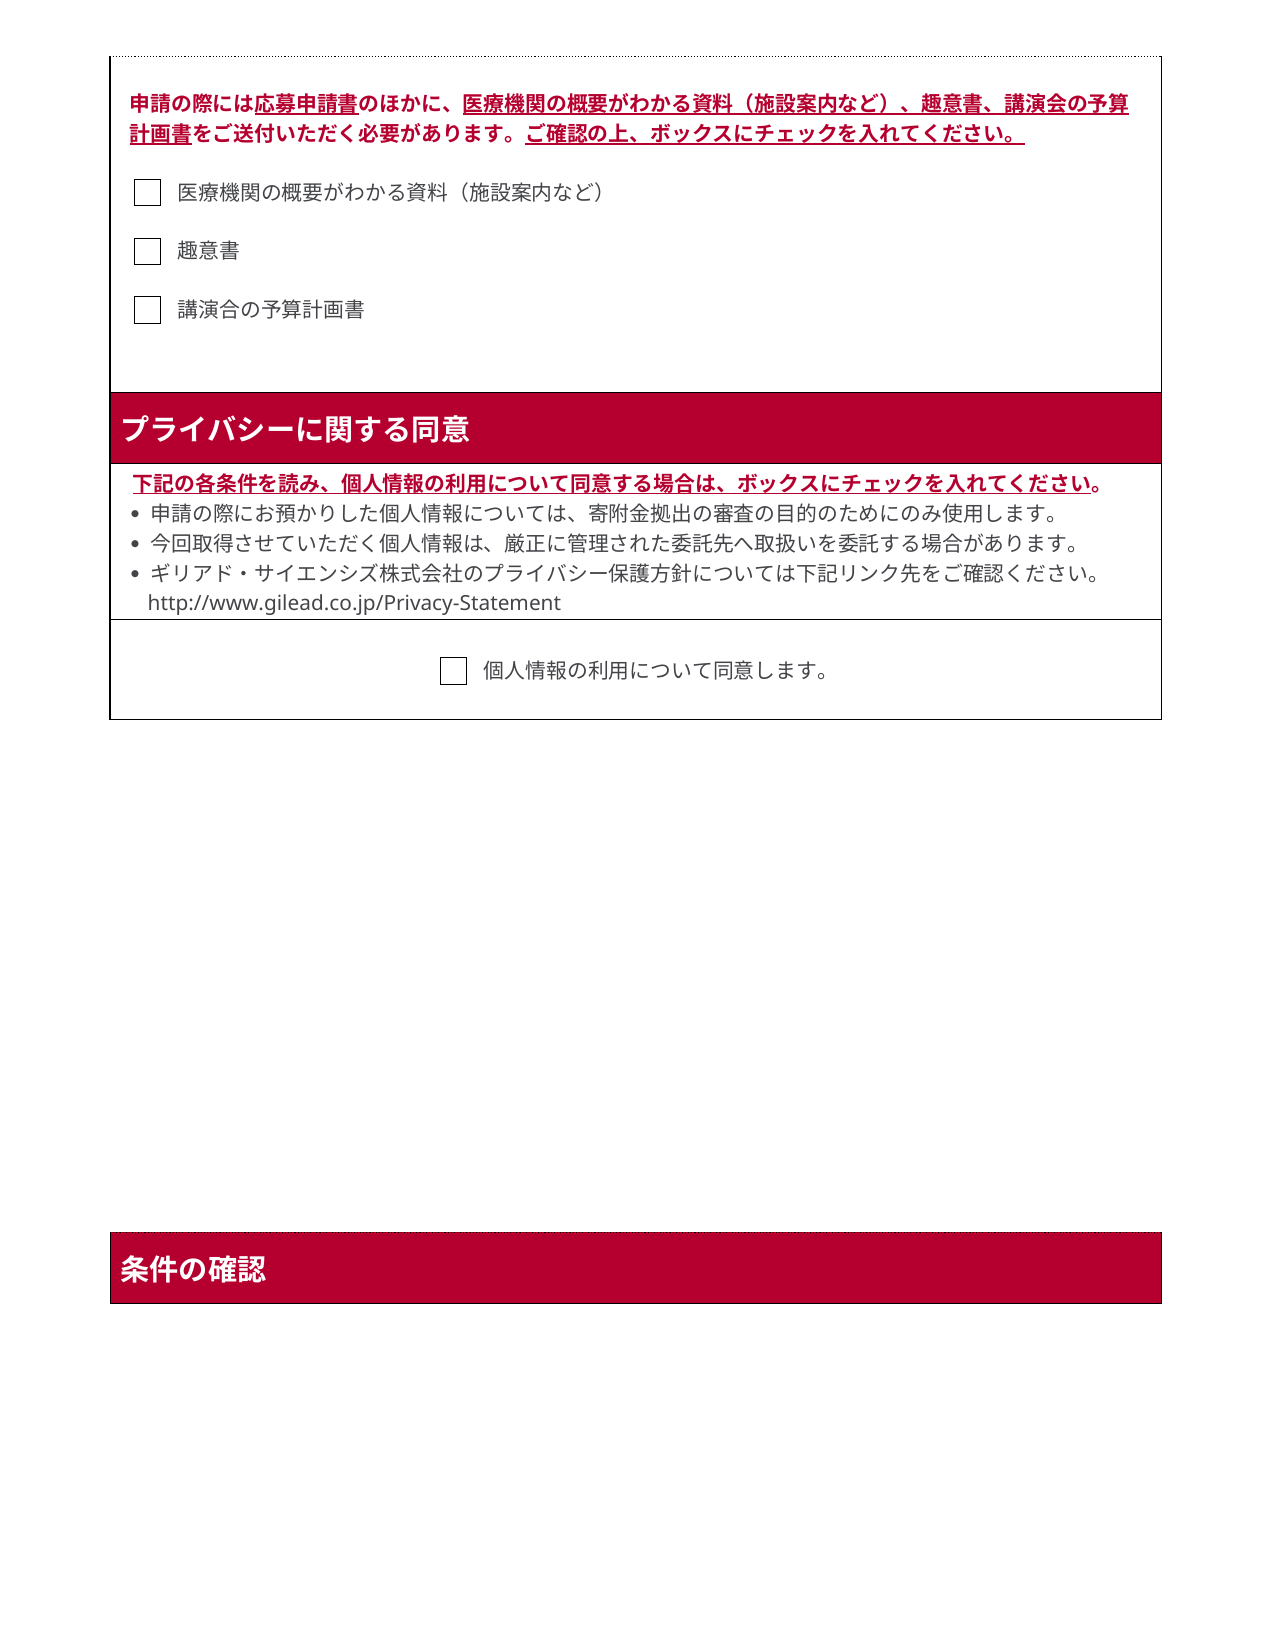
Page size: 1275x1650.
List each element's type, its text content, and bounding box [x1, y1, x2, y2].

table_cell プライバシーに関する同意 [111, 393, 1161, 463]
table_cell 下記の各条件を読み、個人情報の利用について同意する場合は、ボックスにチェックを入れてください。 申請の際にお預かりした個人情報については、寄附金拠出の審査の目的のためにのみ使用します。 今回取得させていただく個人情報は、厳正に管理された委託先へ取扱いを委託する場合があります。 ギリアド・サイエンシズ株式会社のプライバシー保護方針については下記リンク先をご確認ください。 http://www.gilead.co.jp/Privacy-Statement [111, 464, 1161, 619]
table_cell 申請の際には応募申請書のほかに、医療機関の概要がわかる資料（施設案内など）、趣意書、講演会の予算計画書をご送付いただく必要があります。ご確認の上、ボックスにチェックを入れてください。 医療機関の概要がわかる資料（施設案内など） 趣意書 講演合の予算計画書 [111, 56, 1161, 392]
table_header 条件の確認 [111, 1232, 1161, 1303]
table_cell 個人情報の利用について同意します。 [111, 620, 1161, 719]
